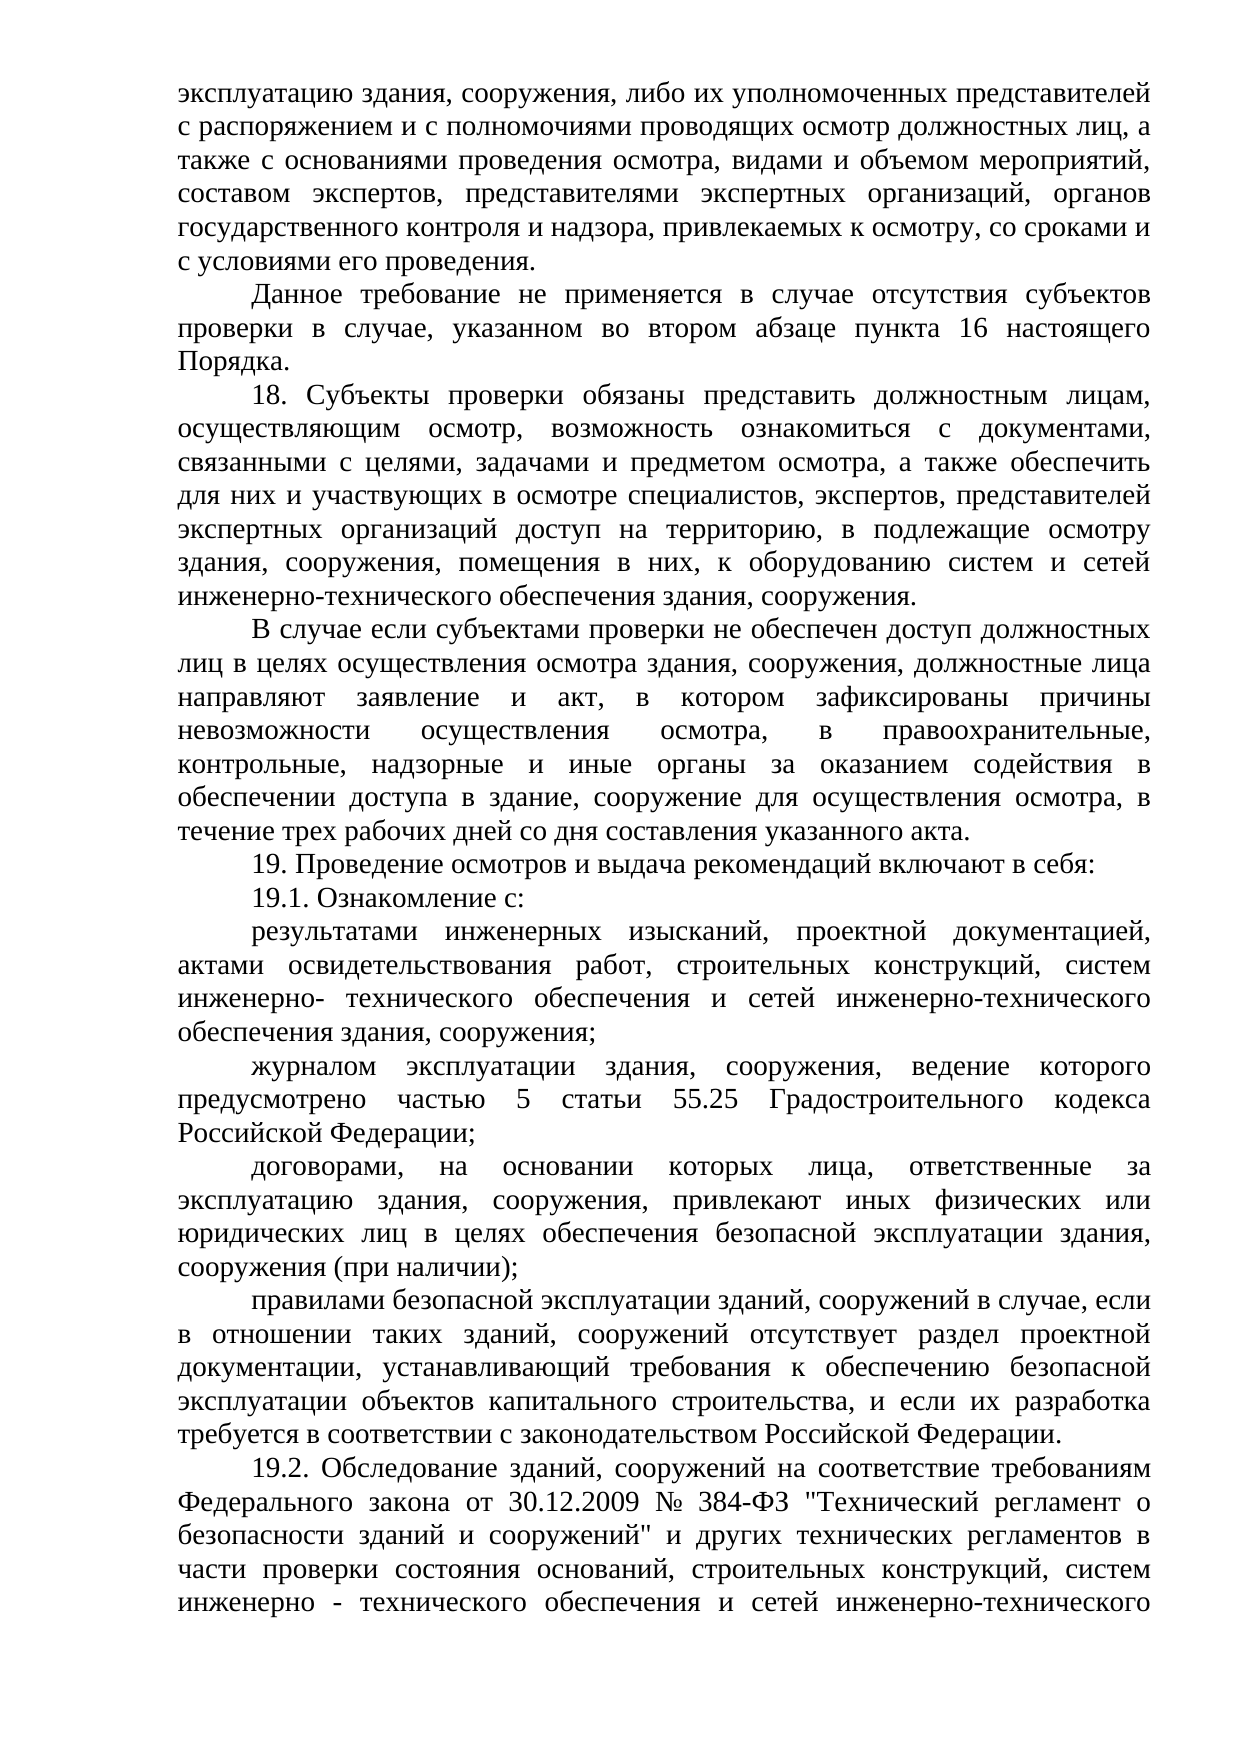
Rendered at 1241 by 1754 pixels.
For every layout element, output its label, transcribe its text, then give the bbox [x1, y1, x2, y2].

text журналом эксплуатации здания, сооружения, ведение которого предусмотрено частью 5 статьи 55.25 Градостроительного кодекса Российской Федерации; [177, 1048, 1152, 1148]
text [177, 75, 1152, 276]
text Данное требование не применяется в случае отсутствия субъектов проверки в случае, указанном во втором абзаце пункта 16 настоящего Порядка. [177, 276, 1152, 377]
text договорами, на основании которых лица, ответственные за эксплуатацию здания, сооружения, привлекают иных физических или юридических лиц в целях обеспечения безопасной эксплуатации здания, сооружения (при наличии); [177, 1148, 1152, 1282]
text В случае если субъектами проверки не обеспечен доступ должностных лиц в целях осуществления осмотра здания, сооружения, должностные лица направляют заявление и акт, в котором зафиксированы причины невозможности осуществления осмотра, в правоохранительные, контрольные, надзорные и иные органы за оказанием содействия в обеспечении доступа в здание, сооружение для осуществления осмотра, в течение трех рабочих дней со дня составления указанного акта. [177, 612, 1152, 846]
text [177, 1450, 1152, 1618]
text 18. Субъекты проверки обязаны представить должностным лицам, осуществляющим осмотр, возможность ознакомиться с документами, связанными с целями, задачами и предметом осмотра, а также обеспечить для них и участвующих в осмотре специалистов, экспертов, представителей экспертных организаций доступ на территорию, в подлежащие осмотру здания, сооружения, помещения в них, к оборудованию систем и сетей инженерно-технического обеспечения здания, сооружения. [177, 377, 1152, 612]
text правилами безопасной эксплуатации зданий, сооружений в случае, если в отношении таких зданий, сооружений отсутствует раздел проектной документации, устанавливающий требования к обеспечению безопасной эксплуатации объектов капитального строительства, и если их разработка требуется в соответствии с законодательством Российской Федерации. [177, 1282, 1152, 1450]
text 19.1. Ознакомление с: [177, 880, 1152, 913]
text результатами инженерных изысканий, проектной документацией, актами освидетельствования работ, строительных конструкций, систем инженерно- технического обеспечения и сетей инженерно-технического обеспечения здания, сооружения; [177, 913, 1152, 1048]
text 19. Проведение осмотров и выдача рекомендаций включают в себя: [177, 846, 1152, 880]
